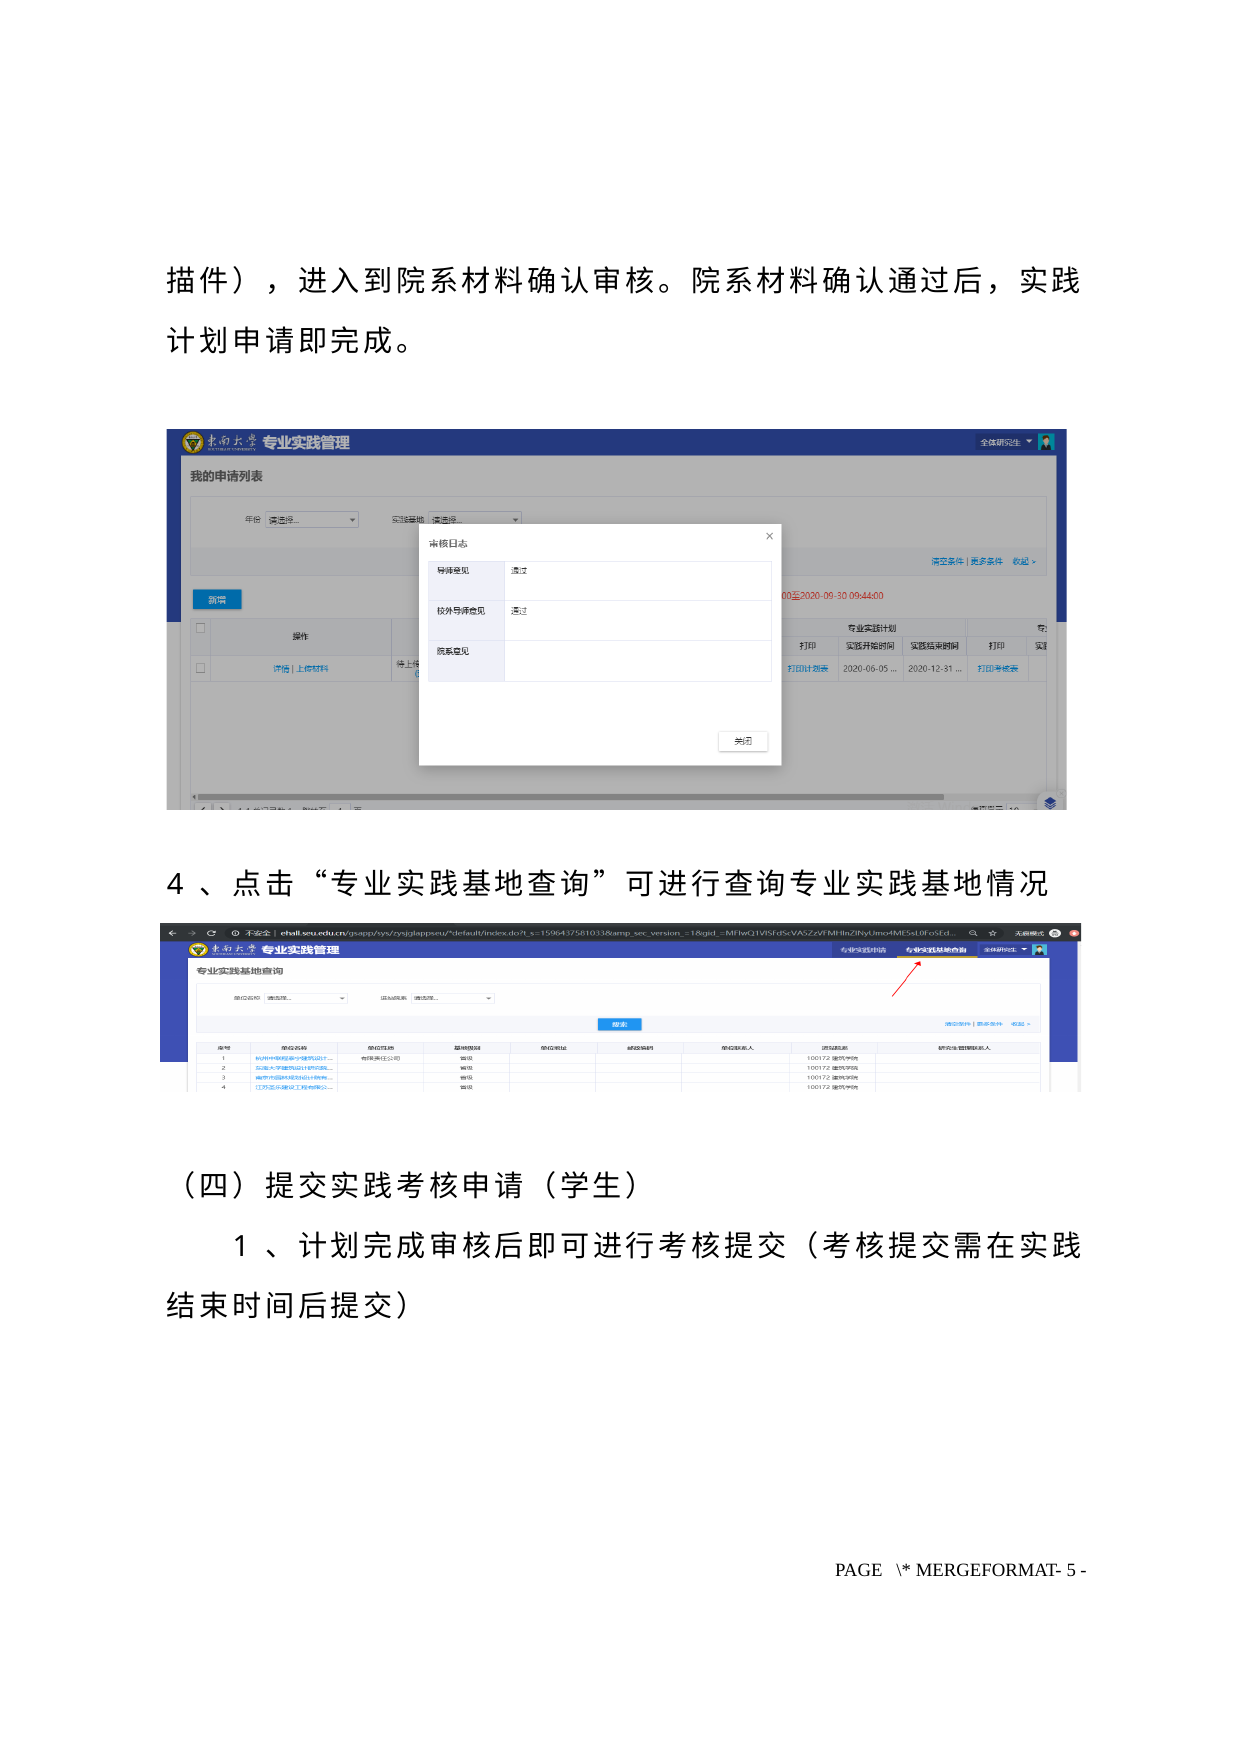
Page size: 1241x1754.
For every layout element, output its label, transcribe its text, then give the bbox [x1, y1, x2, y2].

text 4、点击“专业实践基地查询”可进行查询专业实践基地情况 [167, 852, 1085, 912]
text 1、计划完成审核后即可进行考核提交（考核提交需在实践结束时间后提交） [167, 1213, 1085, 1334]
text （四）提交实践考核申请（学生） [167, 1153, 1085, 1213]
picture [166, 429, 1067, 810]
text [167, 248, 1085, 369]
picture [160, 923, 1082, 1092]
